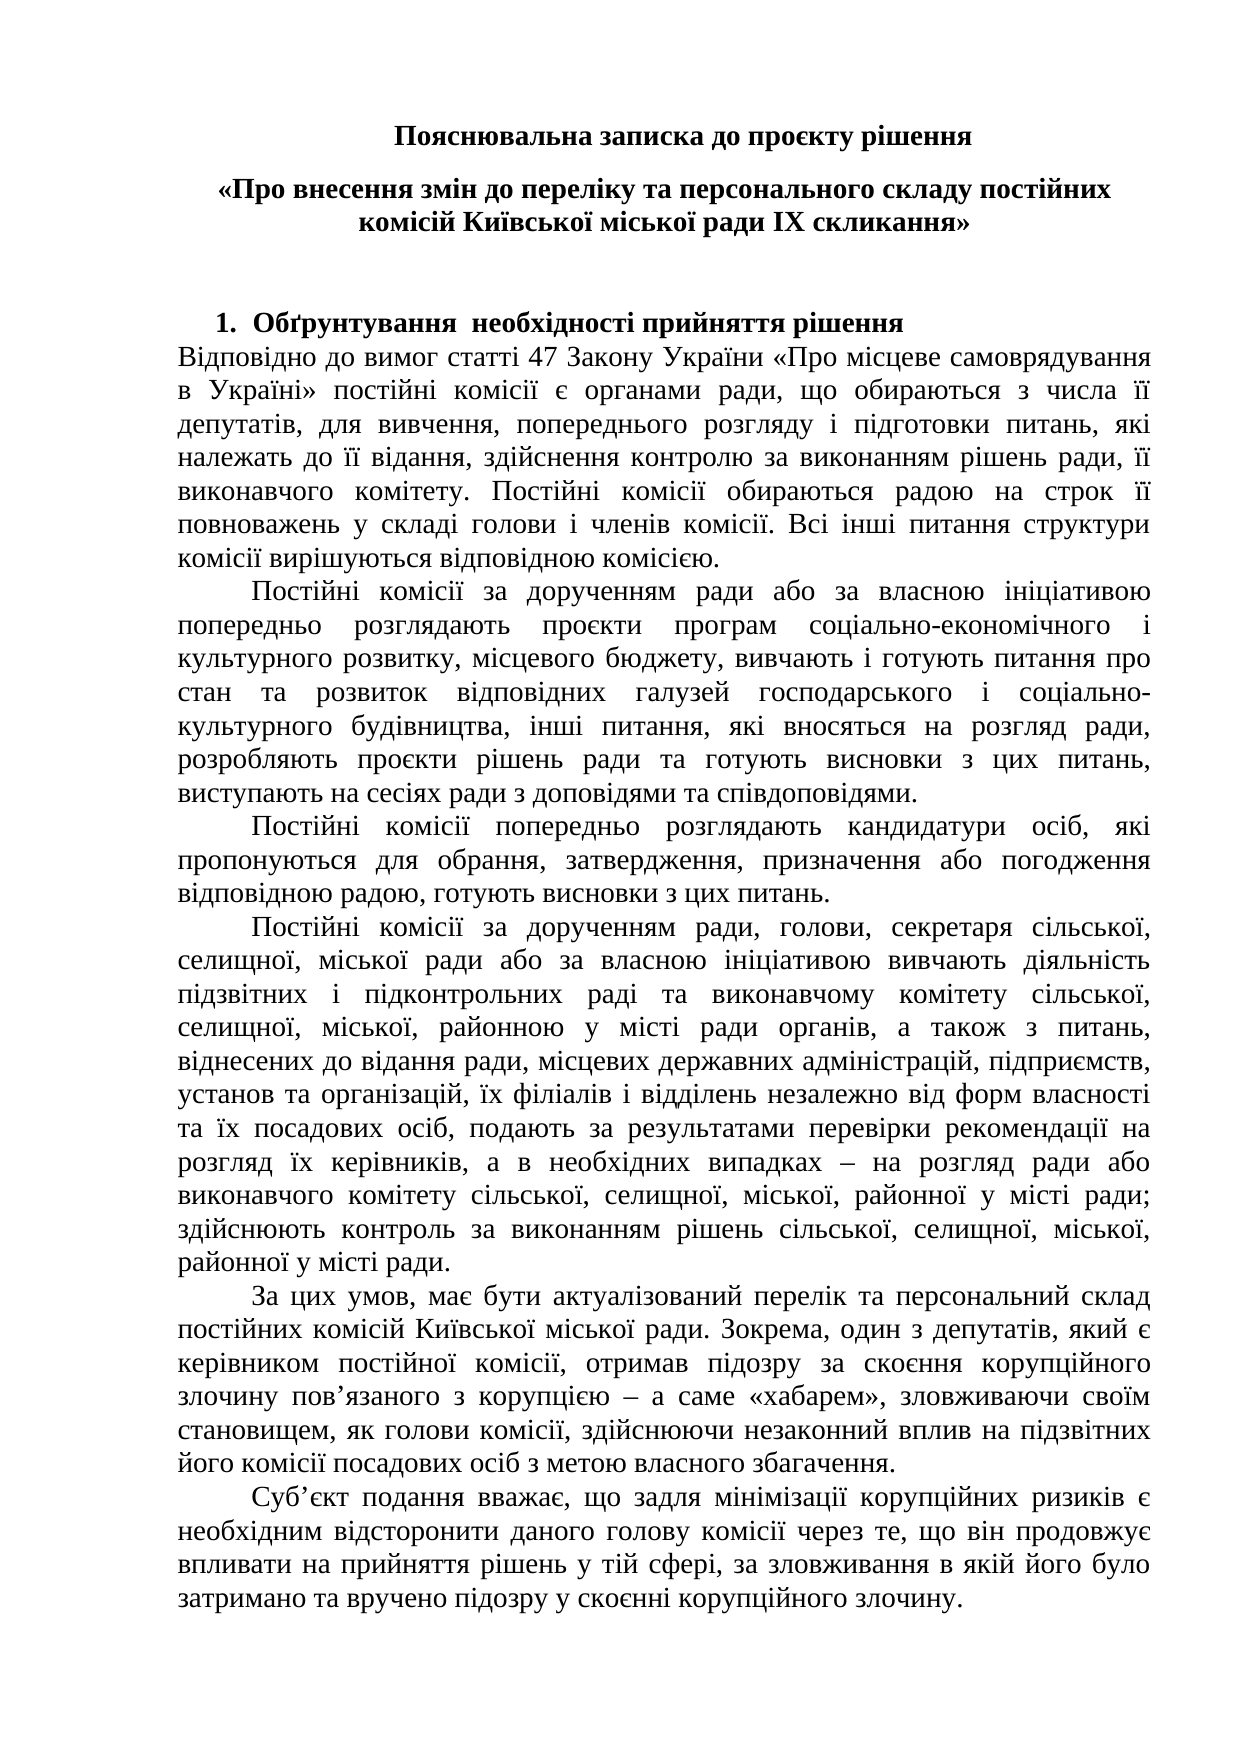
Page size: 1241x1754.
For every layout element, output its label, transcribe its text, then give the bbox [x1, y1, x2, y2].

text Суб’єкт подання вважає, що задля мінімізації корупційних ризиків є необхідним відсторонити даного голову комісії через те, що він продовжує впливати на прийняття рішень у тій сфері, за зловживання в якій його було затримано та вручено підозру у скоєнні корупційного злочину. [177, 1479, 1152, 1613]
text Постійні комісії за дорученням ради, голови, секретаря сільської, селищної, міської ради або за власною ініціативою вивчають діяльність підзвітних і підконтрольних раді та виконавчому комітету сільської, селищної, міської, районною у місті ради органів, а також з питань, віднесених до відання ради, місцевих державних адміністрацій, підприємств, установ та організацій, їх філіалів і відділень незалежно від форм власності та їх посадових осіб, подають за результатами перевірки рекомендації на розгляд їх керівників, а в необхідних випадках – на розгляд ради або виконавчого комітету сільської, селищної, міської, районної у місті ради; здійснюють контроль за виконанням рішень сільської, селищної, міської, районної у місті ради. [177, 909, 1152, 1278]
list Обґрунтування необхідності прийняття рішення [215, 305, 1152, 339]
text Постійні комісії за дорученням ради або за власною ініціативою попередньо розглядають проєкти програм соціально-економічного і культурного розвитку, місцевого бюджету, вивчають і готують питання про стан та розвиток відповідних галузей господарського і соціально-культурного будівництва, інші питання, які вносяться на розгляд ради, розробляють проєкти рішень ради та готують висновки з цих питань, виступають на сесіях ради з доповідями та співдоповідями. [177, 573, 1152, 808]
text За цих умов, має бути актуалізований перелік та персональний склад постійних комісій Київської міської ради. Зокрема, один з депутатів, який є керівником постійної комісії, отримав підозру за скоєння корупційного злочину пов’язаного з корупцією – а саме «хабарем», зловживаючи своїм становищем, як голови комісії, здійснюючи незаконний вплив на підзвітних його комісії посадових осіб з метою власного збагачення. [177, 1278, 1152, 1479]
text Постійні комісії попередньо розглядають кандидатури осіб, які пропонуються для обрання, затвердження, призначення або погодження відповідною радою, готують висновки з цих питань. [177, 808, 1152, 909]
text Пояснювальна записка до проєкту рішення [177, 118, 1152, 152]
text Відповідно до вимог статті 47 Закону України «Про місцеве самоврядування в Україні» постійні комісії є органами ради, що обираються з числа її депутатів, для вивчення, попереднього розгляду і підготовки питань, які належать до її відання, здійснення контролю за виконанням рішень ради, її виконавчого комітету. Постійні комісії обираються радою на строк її повноважень у складі голови і членів комісії. Всі інші питання структури комісії вирішуються відповідною комісією. [177, 339, 1152, 573]
text «Про внесення змін до переліку та персонального складу постійних комісій Київської міської ради IX скликання» [177, 171, 1152, 238]
